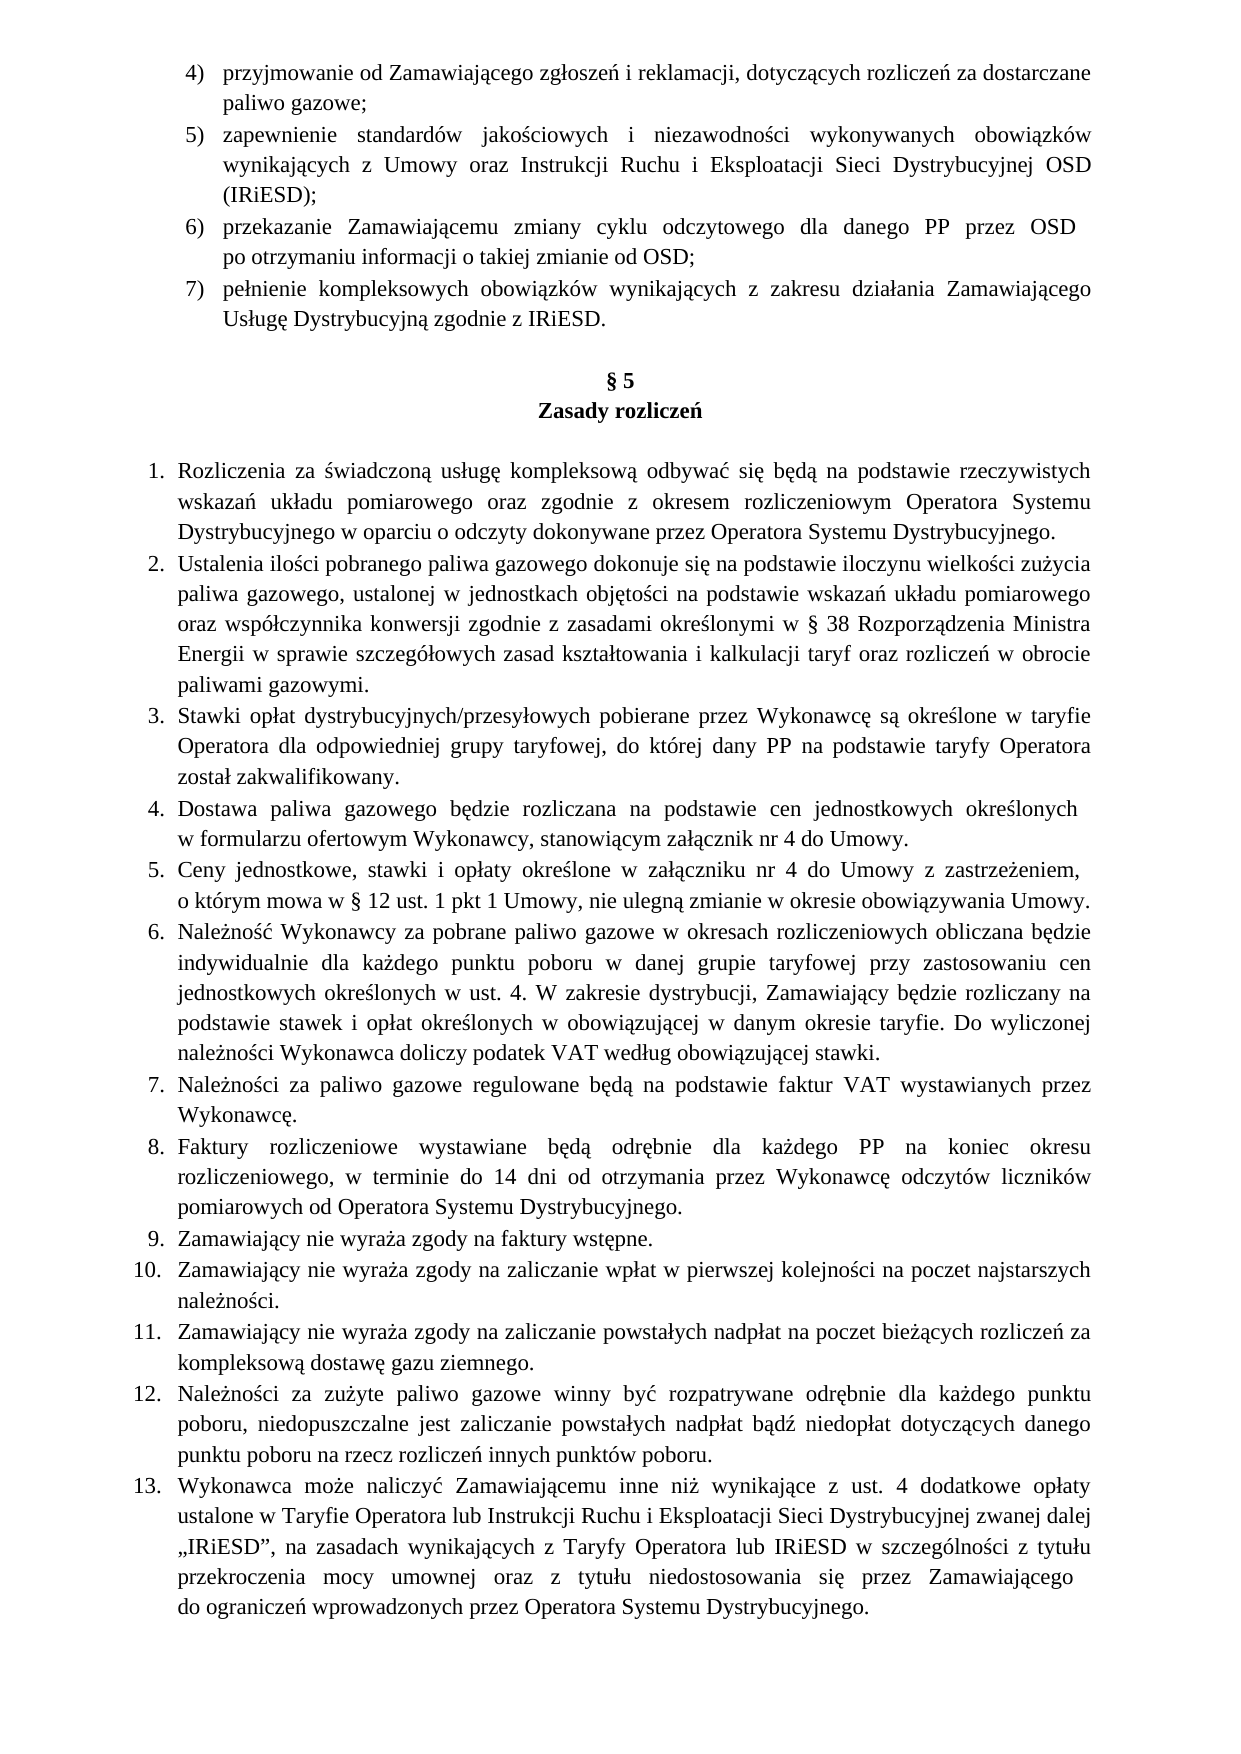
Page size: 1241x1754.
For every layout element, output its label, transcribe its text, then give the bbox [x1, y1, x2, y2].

text § 5 [148, 367, 1092, 393]
list Zamawiający nie wyraża zgody na zaliczanie wpłat w pierwszej kolejności na poczet najstarszych należności. [133, 1257, 1092, 1313]
list Należność Wykonawcy za pobrane paliwo gazowe w okresach rozliczeniowych obliczana będzie indywidualnie dla każdego punktu poboru w danej grupie taryfowej przy zastosowaniu cen jednostkowych określonych w ust. 4. W zakresie dystrybucji, Zamawiający będzie rozliczany na podstawie stawek i opłat określonych w obowiązującej w danym okresie taryfie. Do wyliczonej należności Wykonawca doliczy podatek VAT według obowiązującej stawki. [148, 918, 1092, 1066]
list Wykonawca może naliczyć Zamawiającemu inne niż wynikające z ust. 4 dodatkowe opłaty ustalone w Taryfie Operatora lub Instrukcji Ruchu i Eksploatacji Sieci Dystrybucyjnej zwanej dalej „IRiESD”, na zasadach wynikających z Taryfy Operatora lub IRiESD w szczególności z tytułu przekroczenia mocy umownej oraz z tytułu niedostosowania się przez Zamawiającego do ograniczeń wprowadzonych przez Operatora Systemu Dystrybucyjnego. [133, 1472, 1092, 1619]
list Należności za zużyte paliwo gazowe winny być rozpatrywane odrębnie dla każdego punktu poboru, niedopuszczalne jest zaliczanie powstałych nadpłat bądź niedopłat dotyczących danego punktu poboru na rzecz rozliczeń innych punktów poboru. [133, 1380, 1092, 1467]
list Stawki opłat dystrybucyjnych/przesyłowych pobierane przez Wykonawcę są określone w taryfie Operatora dla odpowiedniej grupy taryfowej, do której dany PP na podstawie taryfy Operatora został zakwalifikowany. [148, 702, 1092, 789]
list Rozliczenia za świadczoną usługę kompleksową odbywać się będą na podstawie rzeczywistych wskazań układu pomiarowego oraz zgodnie z okresem rozliczeniowym Operatora Systemu Dystrybucyjnego w oparciu o odczyty dokonywane przez Operatora Systemu Dystrybucyjnego. [148, 458, 1092, 544]
text Zasady rozliczeń [148, 397, 1092, 423]
list Ceny jednostkowe, stawki i opłaty określone w załączniku nr 4 do Umowy z zastrzeżeniem, o którym mowa w § 12 ust. 1 pkt 1 Umowy, nie ulegną zmianie w okresie obowiązywania Umowy. [148, 857, 1092, 913]
list Ustalenia ilości pobranego paliwa gazowego dokonuje się na podstawie iloczynu wielkości zużycia paliwa gazowego, ustalonej w jednostkach objętości na podstawie wskazań układu pomiarowego oraz współczynnika konwersji zgodnie z zasadami określonymi w § 38 Rozporządzenia Ministra Energii w sprawie szczegółowych zasad kształtowania i kalkulacji taryf oraz rozliczeń w obrocie paliwami gazowymi. [148, 550, 1092, 697]
list Zamawiający nie wyraża zgody na zaliczanie powstałych nadpłat na poczet bieżących rozliczeń za kompleksową dostawę gazu ziemnego. [133, 1318, 1092, 1375]
list Zamawiający nie wyraża zgody na faktury wstępne. [148, 1225, 1092, 1251]
list zapewnienie standardów jakościowych i niezawodności wykonywanych obowiązków wynikających z Umowy oraz Instrukcji Ruchu i Eksploatacji Sieci Dystrybucyjnej OSD (IRiESD); [185, 121, 1092, 208]
list pełnienie kompleksowych obowiązków wynikających z zakresu działania Zamawiającego Usługę Dystrybucyjną zgodnie z IRiESD. [185, 275, 1092, 331]
list Faktury rozliczeniowe wystawiane będą odrębnie dla każdego PP na koniec okresu rozliczeniowego, w terminie do 14 dni od otrzymania przez Wykonawcę odczytów liczników pomiarowych od Operatora Systemu Dystrybucyjnego. [148, 1133, 1092, 1219]
list przyjmowanie od Zamawiającego zgłoszeń i reklamacji, dotyczących rozliczeń za dostarczane paliwo gazowe; [185, 59, 1092, 116]
list Dostawa paliwa gazowego będzie rozliczana na podstawie cen jednostkowych określonych w formularzu ofertowym Wykonawcy, stanowiącym załącznik nr 4 do Umowy. [148, 794, 1092, 851]
list przekazanie Zamawiającemu zmiany cyklu odczytowego dla danego PP przez OSD po otrzymaniu informacji o takiej zmianie od OSD; [185, 213, 1092, 269]
list Należności za paliwo gazowe regulowane będą na podstawie faktur VAT wystawianych przez Wykonawcę. [148, 1071, 1092, 1127]
